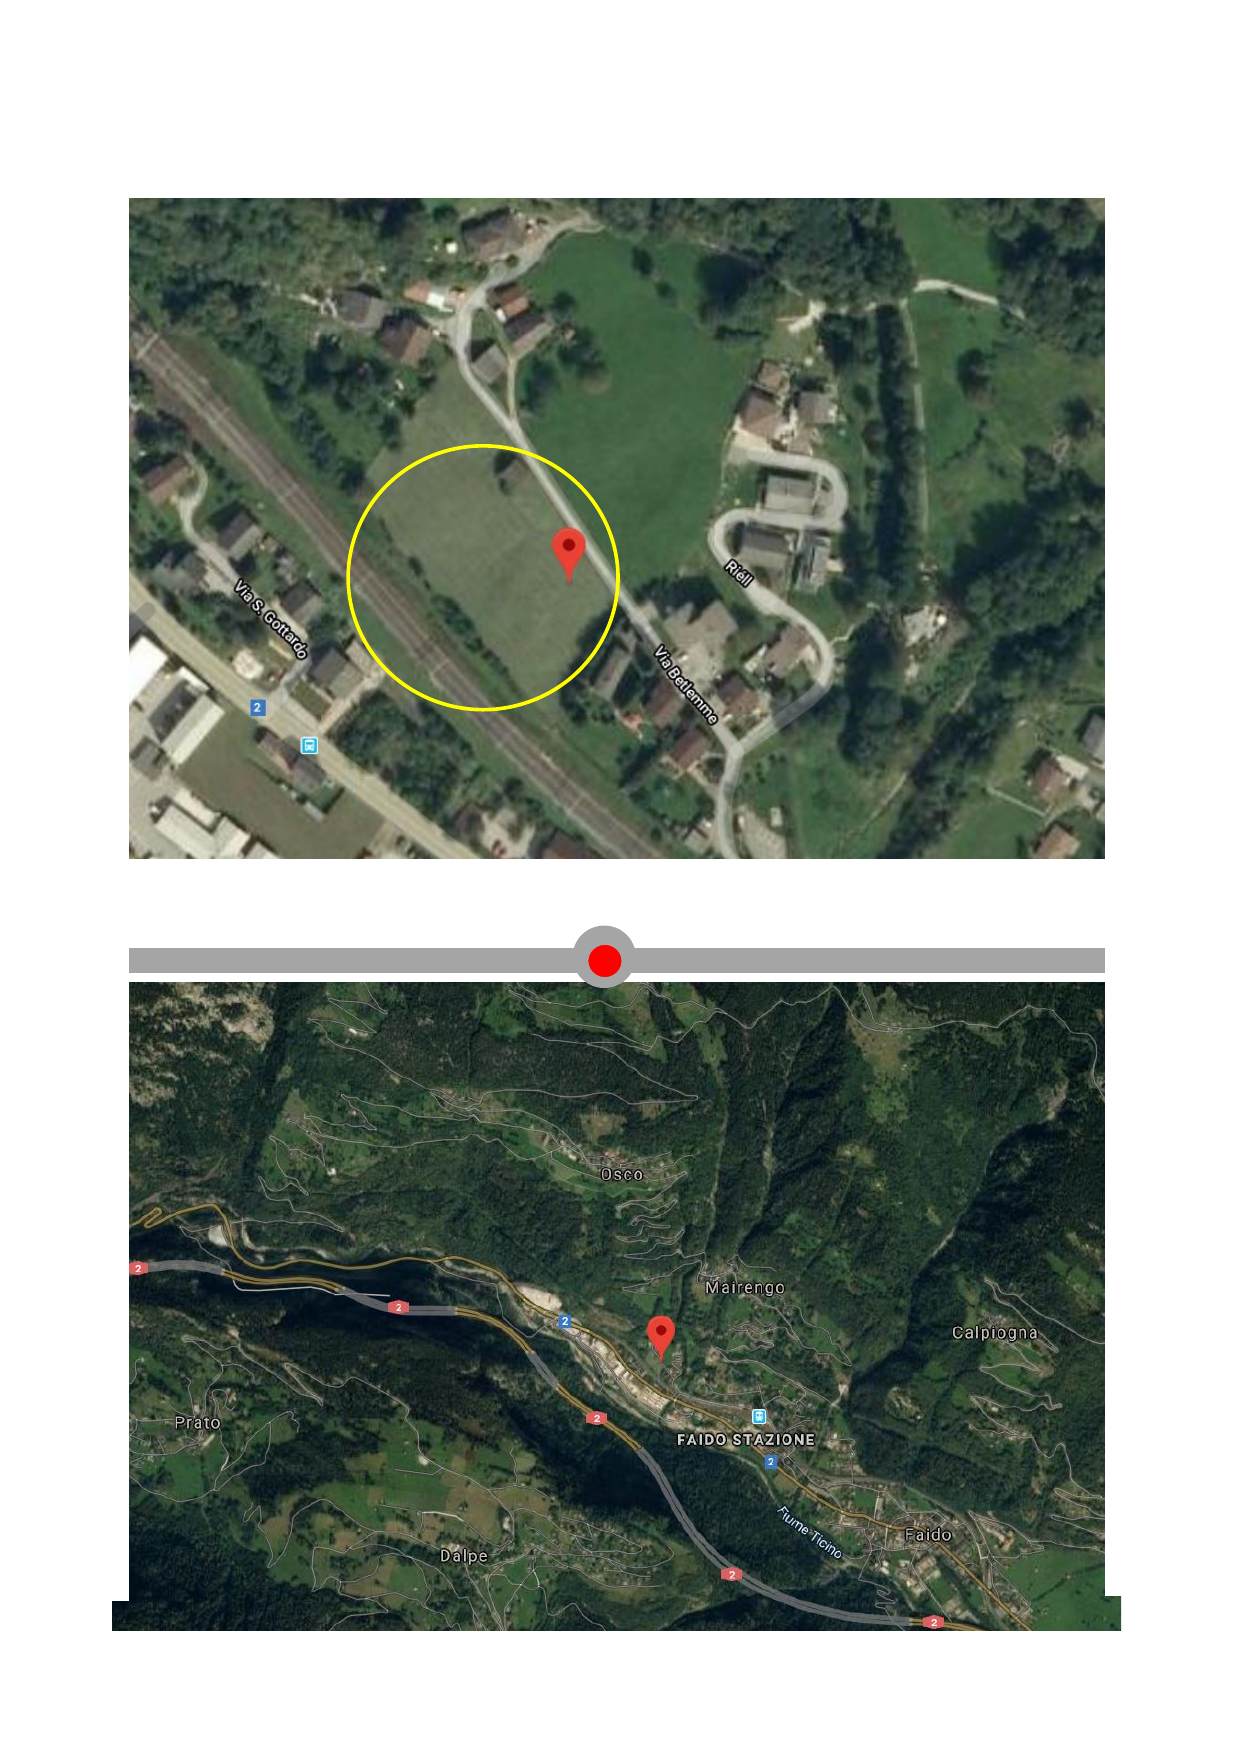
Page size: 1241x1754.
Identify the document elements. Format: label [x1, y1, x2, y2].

picture [129, 198, 1105, 859]
picture [112, 982, 1122, 1631]
